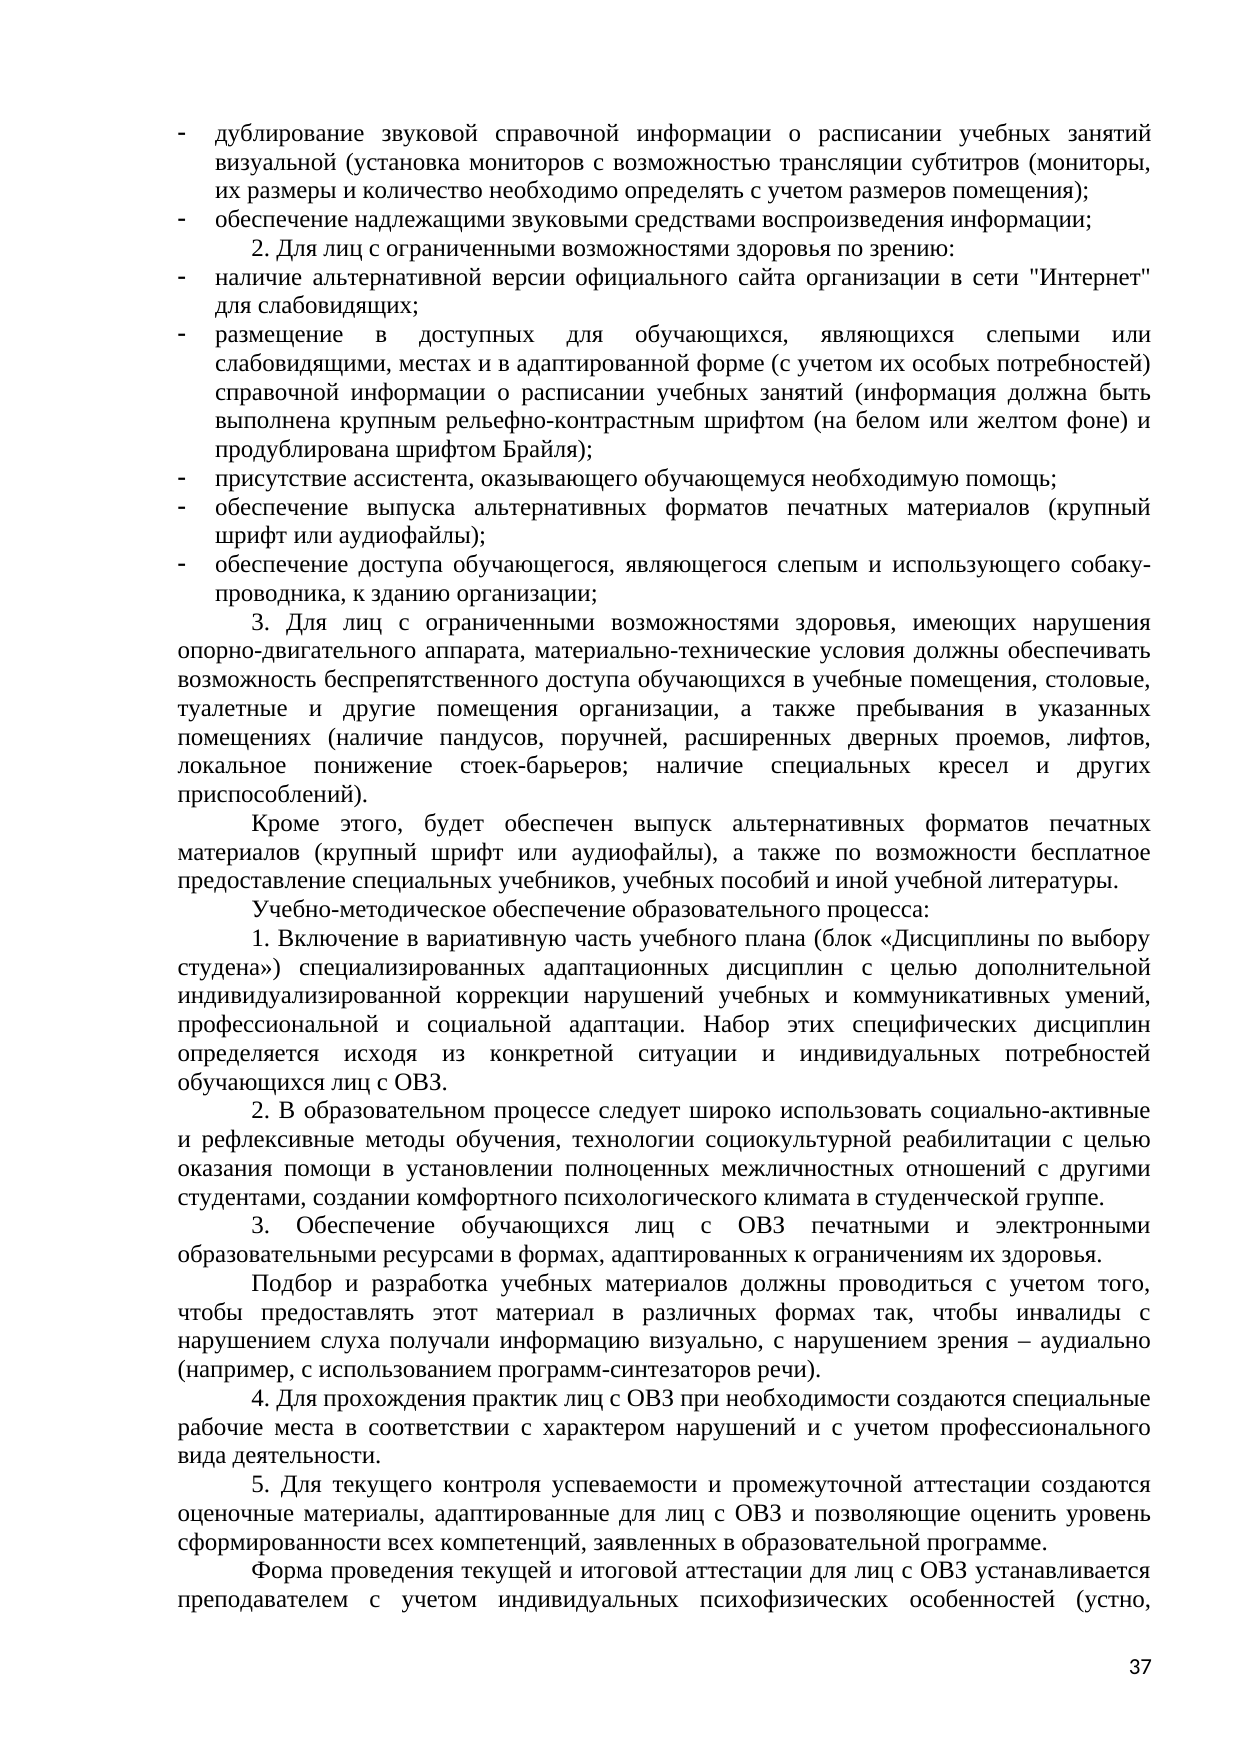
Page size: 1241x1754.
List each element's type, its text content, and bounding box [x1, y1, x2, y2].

text 2. В образовательном процессе следует широко использовать социально-активные и рефлексивные методы обучения, технологии социокультурной реабилитации с целью оказания помощи в установлении полноценных межличностных отношений с другими студентами, создании комфортного психологического климата в студенческой группе. [177, 1096, 1152, 1211]
text 1. Включение в вариативную часть учебного плана (блок «Дисциплины по выбору студена») специализированных адаптационных дисциплин с целью дополнительной индивидуализированной коррекции нарушений учебных и коммуникативных умений, профессиональной и социальной адаптации. Набор этих специфических дисциплин определяется исходя из конкретной ситуации и индивидуальных потребностей обучающихся лиц с ОВЗ. [177, 923, 1152, 1096]
text Подбор и разработка учебных материалов должны проводиться с учетом того, чтобы предоставлять этот материал в различных формах так, чтобы инвалиды с нарушением слуха получали информацию визуально, с нарушением зрения – аудиально (например, с использованием программ-синтезаторов речи). [177, 1268, 1152, 1383]
text 3. Для лиц с ограниченными возможностями здоровья, имеющих нарушения опорно-двигательного аппарата, материально-технические условия должны обеспечивать возможность беспрепятственного доступа обучающихся в учебные помещения, столовые, туалетные и другие помещения организации, а также пребывания в указанных помещениях (наличие пандусов, поручней, расширенных дверных проемов, лифтов, локальное понижение стоек-барьеров; наличие специальных кресел и других приспособлений). [177, 607, 1152, 808]
text 5. Для текущего контроля успеваемости и промежуточной аттестации создаются оценочные материалы, адаптированные для лиц с ОВЗ и позволяющие оценить уровень сформированности всех компетенций, заявленных в образовательной программе. [177, 1469, 1152, 1556]
list обеспечение надлежащими звуковыми средствами воспроизведения информации; [177, 204, 1152, 233]
list присутствие ассистента, оказывающего обучающемуся необходимую помощь; [177, 463, 1152, 492]
text 2. Для лиц с ограниченными возможностями здоровья по зрению: [177, 233, 1152, 262]
text Кроме этого, будет обеспечен выпуск альтернативных форматов печатных материалов (крупный шрифт или аудиофайлы), а также по возможности бесплатное предоставление специальных учебников, учебных пособий и иной учебной литературы. [177, 808, 1152, 894]
list обеспечение доступа обучающегося, являющегося слепым и использующего собаку-проводника, к зданию организации; [177, 549, 1152, 607]
text 3. Обеспечение обучающихся лиц с ОВЗ печатными и электронными образовательными ресурсами в формах, адаптированных к ограничениям их здоровья. [177, 1211, 1152, 1268]
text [177, 1556, 1152, 1613]
text Учебно-методическое обеспечение образовательного процесса: [177, 894, 1152, 923]
list наличие альтернативной версии официального сайта организации в сети "Интернет" для слабовидящих; [177, 262, 1152, 319]
list обеспечение выпуска альтернативных форматов печатных материалов (крупный шрифт или аудиофайлы); [177, 492, 1152, 549]
list дублирование звуковой справочной информации о расписании учебных занятий визуальной (установка мониторов с возможностью трансляции субтитров (мониторы, их размеры и количество необходимо определять с учетом размеров помещения); [177, 118, 1152, 204]
text 4. Для прохождения практик лиц с ОВЗ при необходимости создаются специальные рабочие места в соответствии с характером нарушений и с учетом профессионального вида деятельности. [177, 1383, 1152, 1469]
list размещение в доступных для обучающихся, являющихся слепыми или слабовидящими, местах и в адаптированной форме (с учетом их особых потребностей) справочной информации о расписании учебных занятий (информация должна быть выполнена крупным рельефно-контрастным шрифтом (на белом или желтом фоне) и продублирована шрифтом Брайля); [177, 319, 1152, 463]
